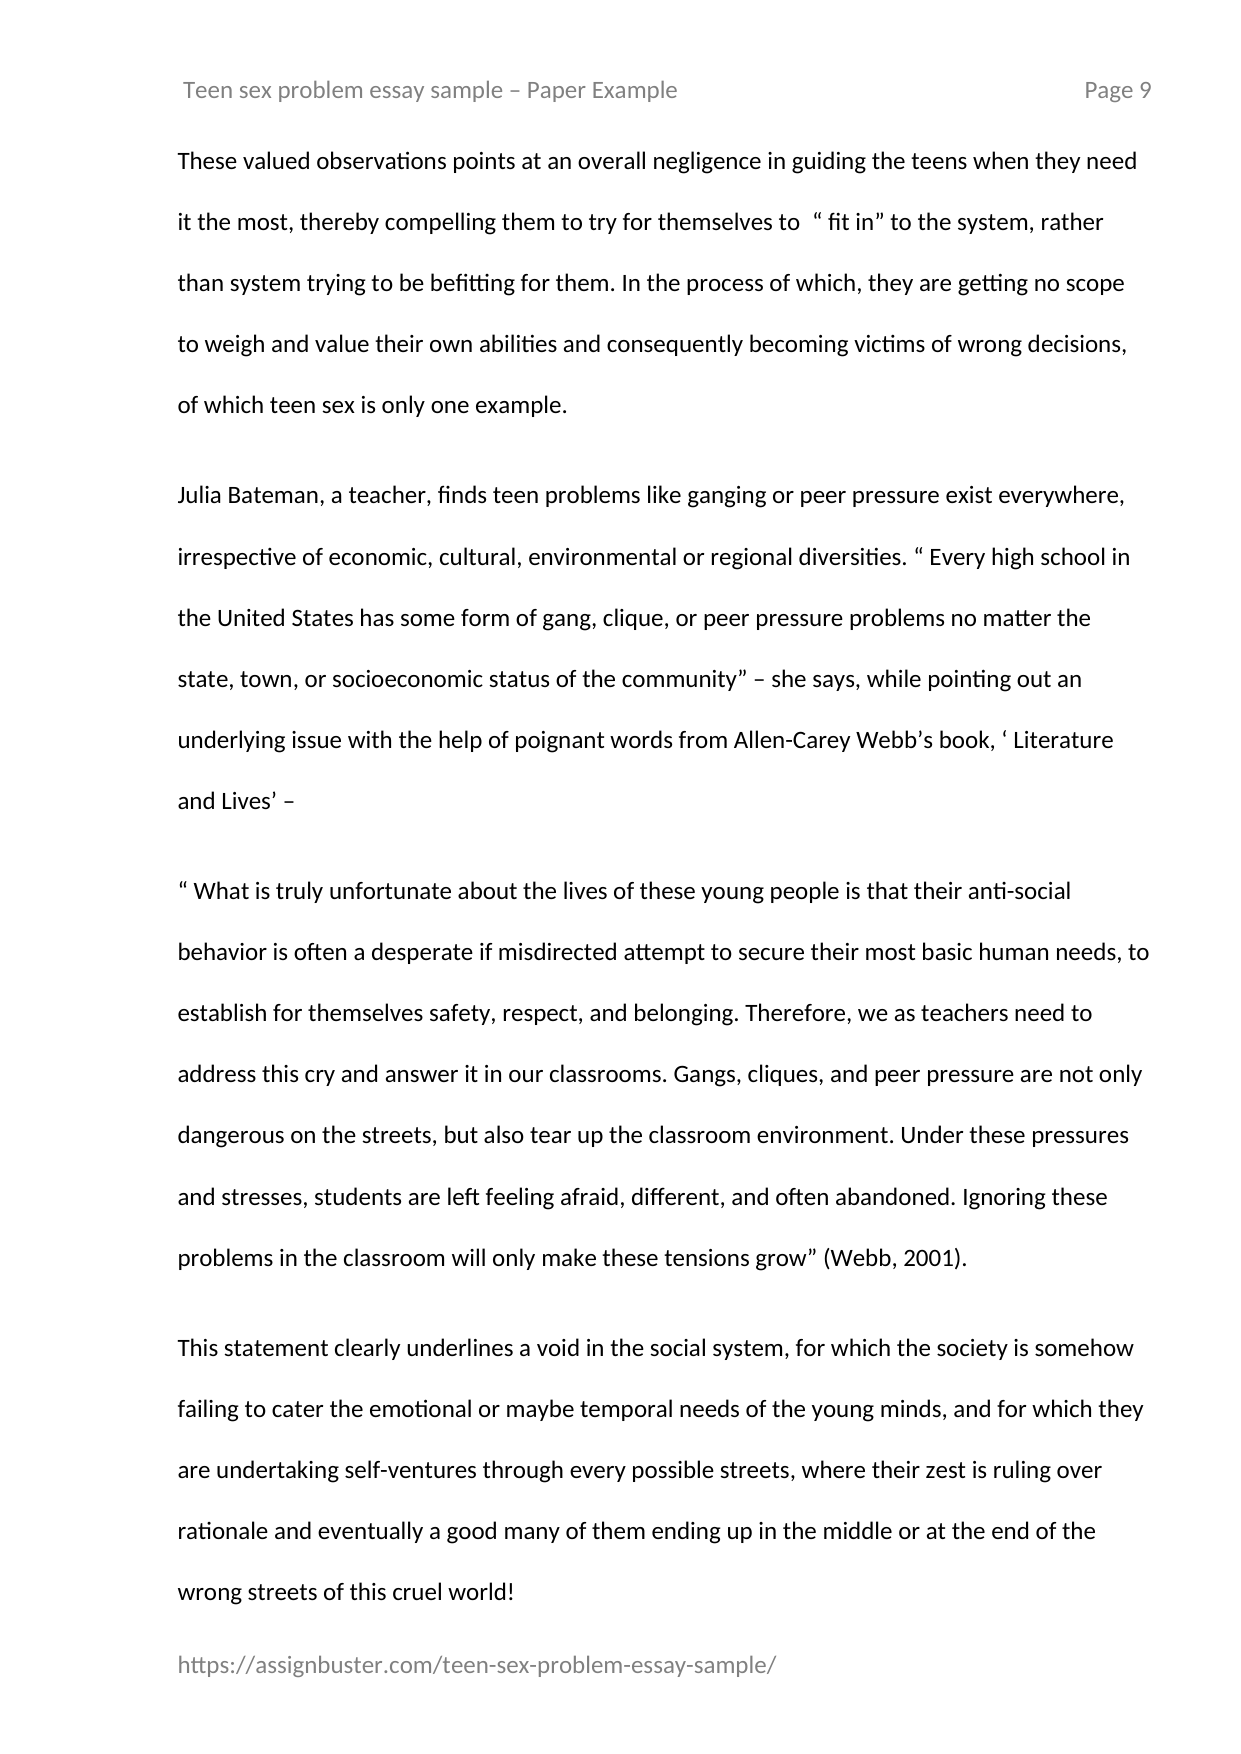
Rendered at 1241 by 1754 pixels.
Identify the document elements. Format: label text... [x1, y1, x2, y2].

text Julia Bateman, a teacher, finds teen problems like ganging or peer pressure exist everywhere, irrespective of economic, cultural, environmental or regional diversities. “ Every high school in the United States has some form of gang, clique, or peer pressure problems no matter the state, town, or socioeconomic status of the community” – she says, while pointing out an underlying issue with the help of poignant words from Allen-Carey Webb’s book, ‘ Literature and Lives’ – [177, 480, 1152, 815]
text “ What is truly unfortunate about the lives of these young people is that their anti-social behavior is often a desperate if misdirected attempt to secure their most basic human needs, to establish for themselves safety, respect, and belonging. Therefore, we as teachers need to address this cry and answer it in our classrooms. Gangs, cliques, and peer pressure are not only dangerous on the streets, but also tear up the classroom environment. Under these pressures and stresses, students are left feeling afraid, different, and often abandoned. Ignoring these problems in the classroom will only make these tensions grow” (Webb, 2001). [177, 875, 1152, 1272]
text These valued observations points at an overall negligence in guiding the teens when they need it the most, thereby compelling them to try for themselves to “ fit in” to the system, rather than system trying to be befitting for them. In the process of which, they are getting no scope to weigh and value their own abilities and consequently becoming victims of wrong decisions, of which teen sex is only one example. [177, 145, 1152, 420]
text This statement clearly underlines a void in the social system, for which the society is somehow failing to cater the emotional or maybe temporal needs of the young minds, and for which they are undertaking self-ventures through every possible streets, where their zest is ruling over rationale and eventually a good many of them ending up in the middle or at the end of the wrong streets of this cruel world! [177, 1332, 1152, 1607]
